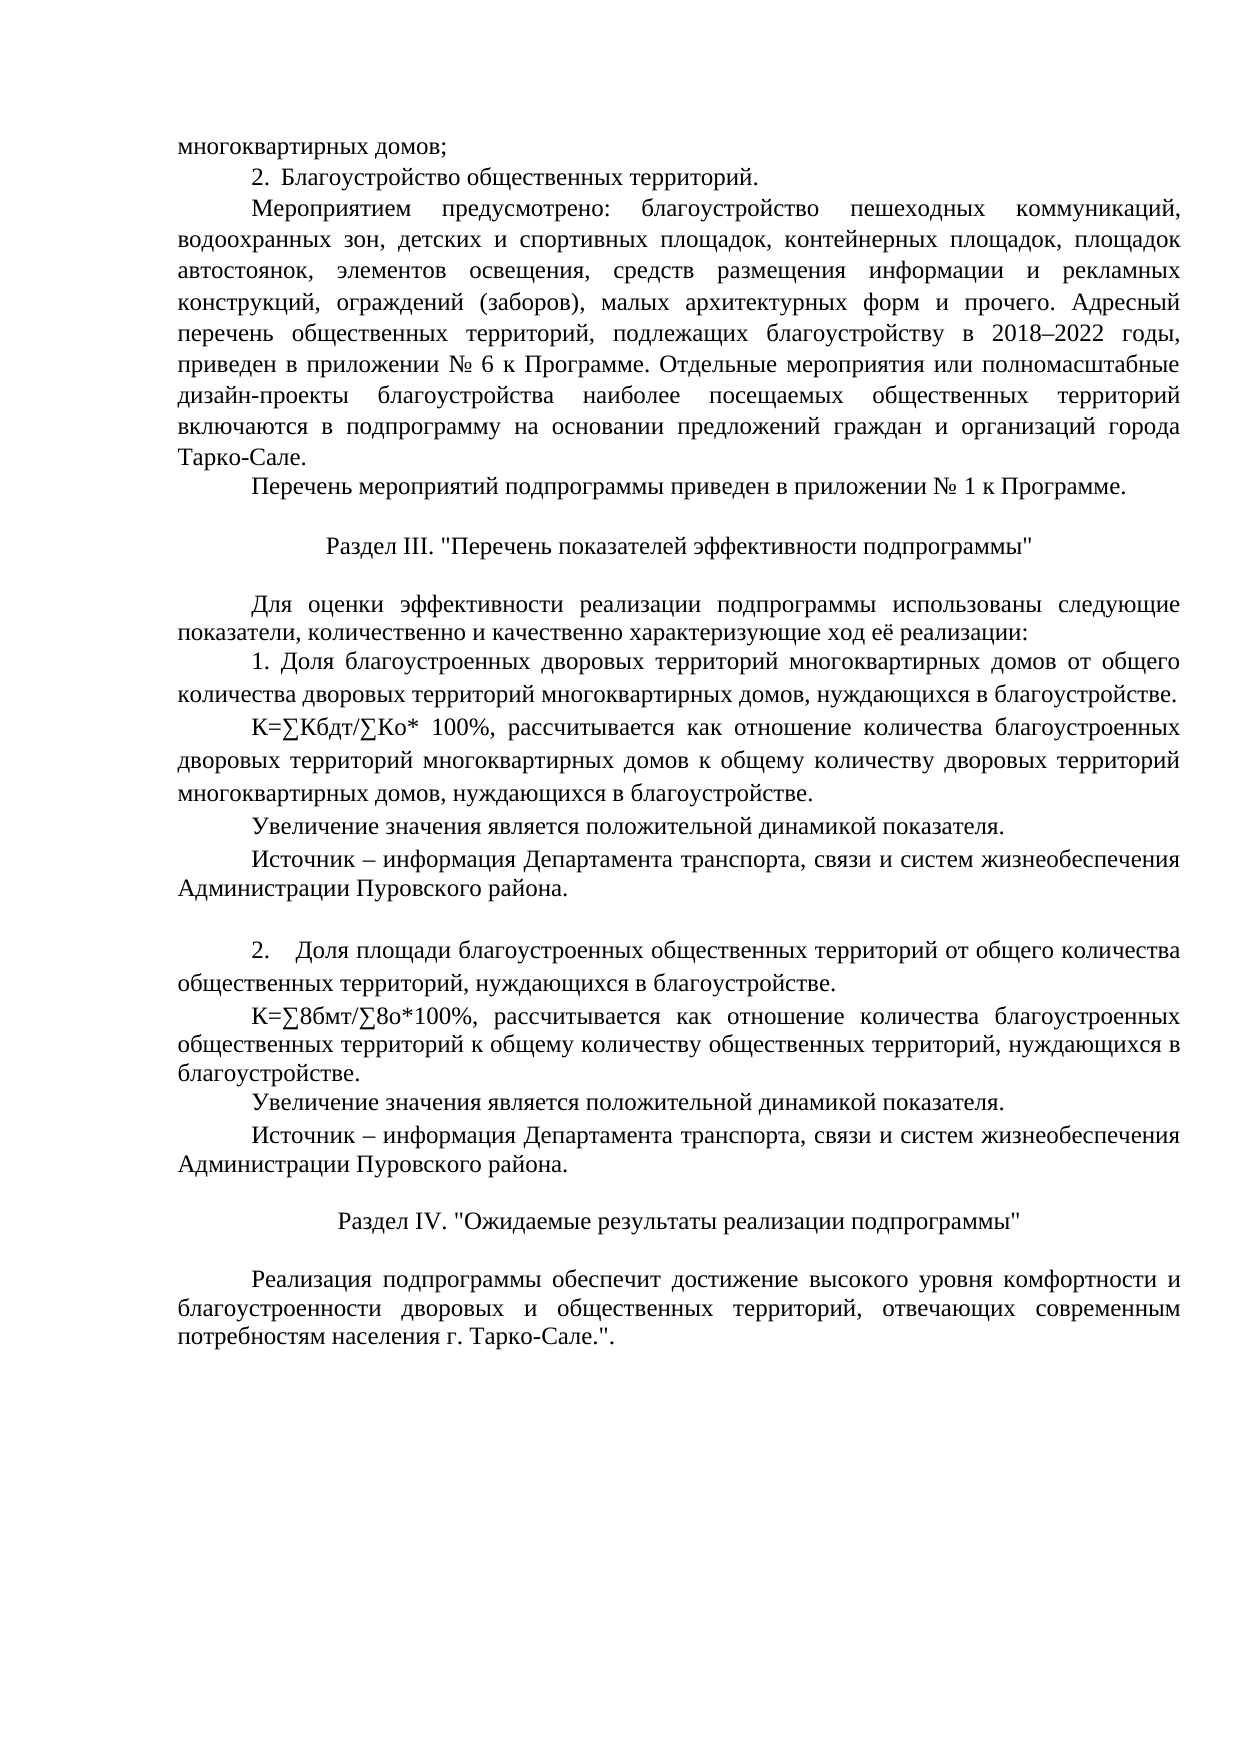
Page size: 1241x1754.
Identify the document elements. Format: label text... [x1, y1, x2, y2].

list Мероприятием предусмотрено: благоустройство пешеходных коммуникаций, водоохранных зон, детских и спортивных площадок, контейнерных площадок, площадок автостоянок, элементов освещения, средств размещения информации и рекламных конструкций, ограждений (заборов), малых архитектурных форм и прочего. Адресный перечень общественных территорий, подлежащих благоустройству в 2018–2022 годы, приведен в приложении № 6 к Программе. Отдельные мероприятия или полномасштабные дизайн-проекты благоустройства наиболее посещаемых общественных территорий включаются в подпрограмму на основании предложений граждан и организаций города Тарко-Сале. [177, 192, 1181, 471]
list Доля площади благоустроенных общественных территорий от общего количества общественных территорий, нуждающихся в благоустройстве. [177, 935, 1181, 997]
list Раздел III. "Перечень показателей эффективности подпрограммы" [177, 531, 1181, 560]
text К=∑8бмт/∑8о*100%, рассчитывается как отношение количества благоустроенных общественных территорий к общему количеству общественных территорий, нуждающихся в благоустройстве. [177, 1001, 1181, 1087]
text Источник – информация Департамента транспорта, связи и систем жизнеобеспечения Администрации Пуровского района. [177, 844, 1181, 902]
list Увеличение значения является положительной динамикой показателя. [177, 1087, 1181, 1116]
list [177, 130, 1181, 161]
text Источник – информация Департамента транспорта, связи и систем жизнеобеспечения Администрации Пуровского района. [177, 1120, 1181, 1178]
text Для оценки эффективности реализации подпрограммы использованы следующие показатели, количественно и качественно характеризующие ход её реализации: [177, 589, 1181, 646]
list К=∑Кбдт/∑Ко* 100%, рассчитывается как отношение количества благоустроенных дворовых территорий многоквартирных домов к общему количеству дворовых территорий многоквартирных домов, нуждающихся в благоустройстве. [177, 712, 1181, 807]
list Перечень мероприятий подпрограммы приведен в приложении № 1 к Программе. [177, 471, 1181, 500]
list Увеличение значения является положительной динамикой показателя. [177, 811, 1181, 840]
text Реализация подпрограммы обеспечит достижение высокого уровня комфортности и благоустроенности дворовых и общественных территорий, отвечающих современным потребностям населения г. Тарко-Сале.". [177, 1264, 1181, 1350]
list Доля благоустроенных дворовых территорий многоквартирных домов от общего количества дворовых территорий многоквартирных домов, нуждающихся в благоустройстве. [177, 646, 1181, 708]
list Раздел IV. "Ожидаемые результаты реализации подпрограммы" [177, 1206, 1181, 1235]
list Благоустройство общественных территорий. [177, 161, 1181, 192]
